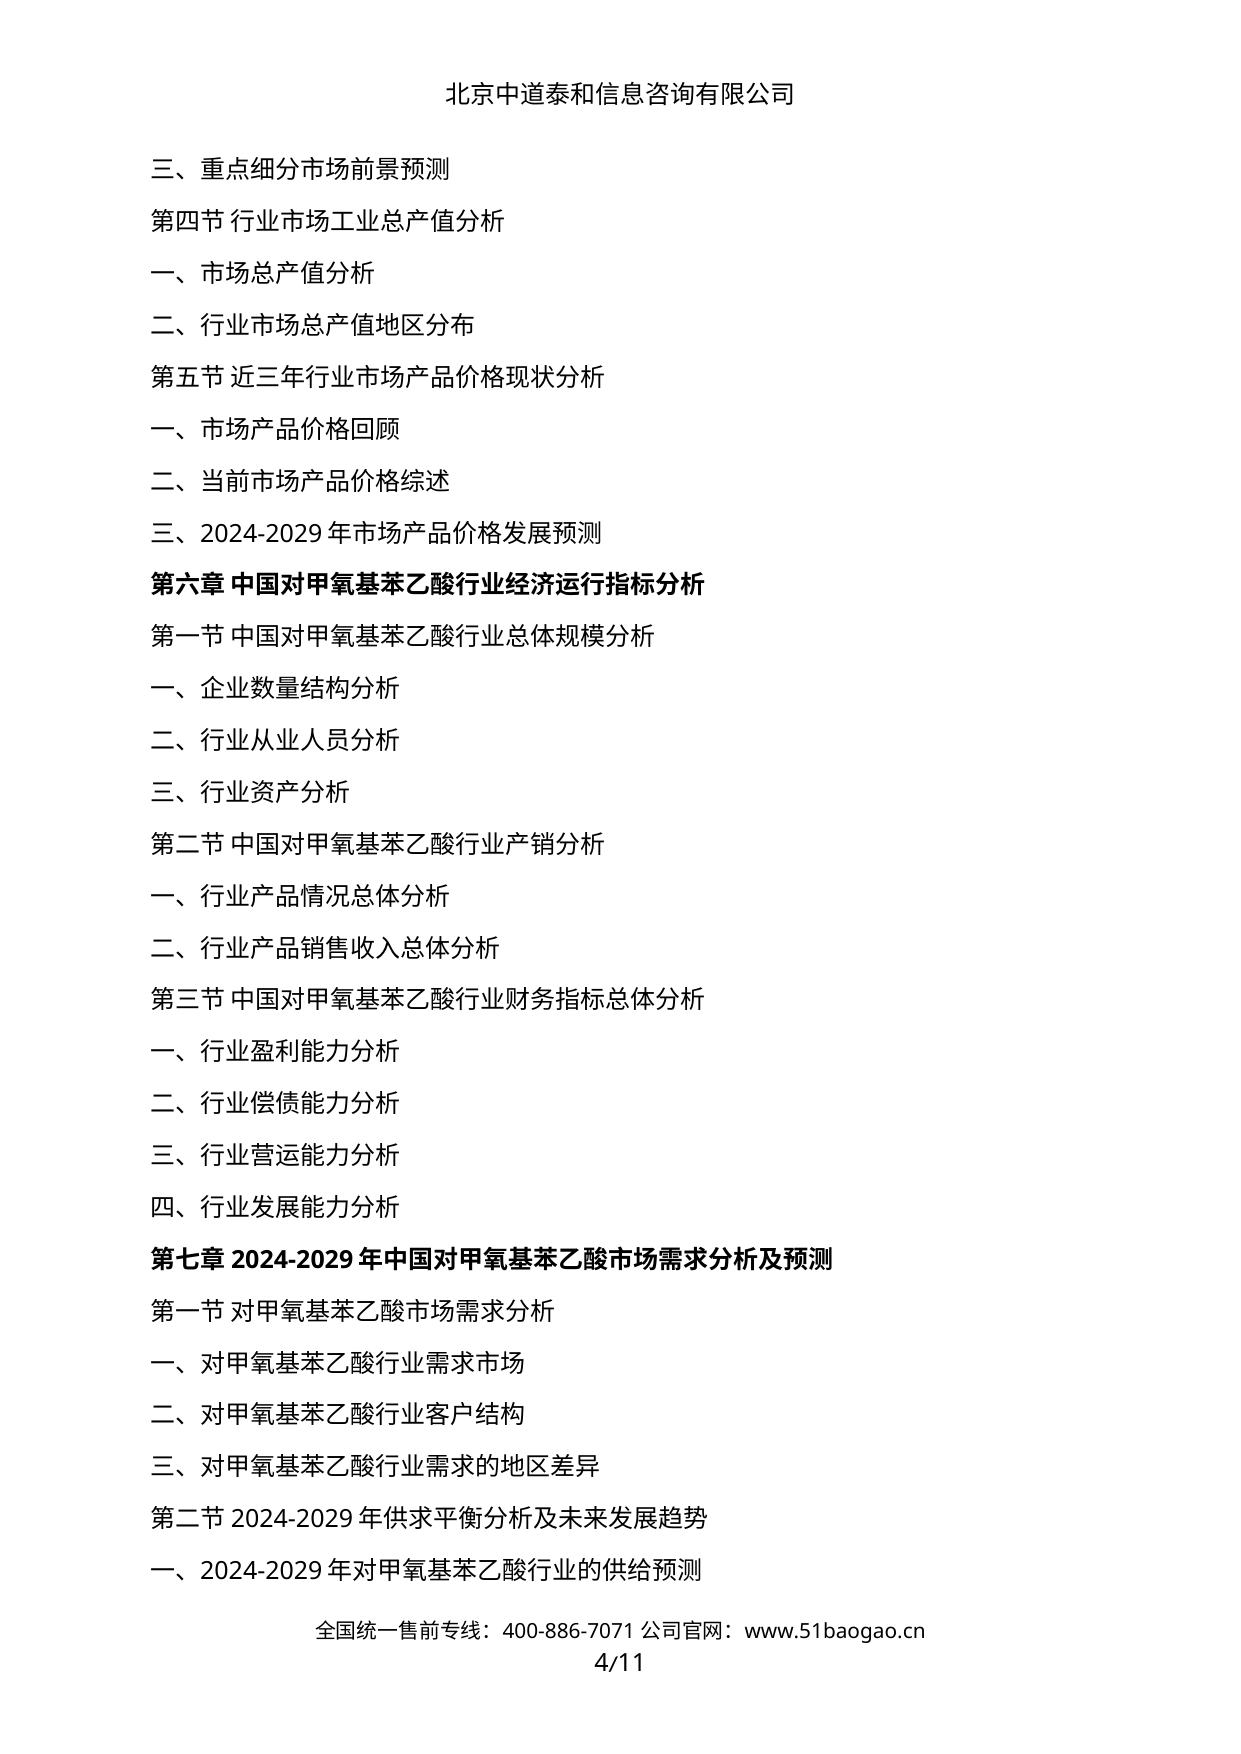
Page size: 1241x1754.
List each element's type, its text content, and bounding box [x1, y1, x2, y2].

text 一、市场产品价格回顾 [150, 409, 1090, 446]
text 一、行业盈利能力分析 [150, 1032, 1090, 1068]
text 第六章 中国对甲氧基苯乙酸行业经济运行指标分析 [150, 565, 1090, 601]
text 一、行业产品情况总体分析 [150, 876, 1090, 912]
text 二、行业产品销售收入总体分析 [150, 928, 1090, 964]
text 二、行业偿债能力分析 [150, 1084, 1090, 1120]
text 三、2024-2029年市场产品价格发展预测 [150, 513, 1090, 549]
text 三、行业资产分析 [150, 772, 1090, 809]
text 第一节 对甲氧基苯乙酸市场需求分析 [150, 1291, 1090, 1327]
text 一、企业数量结构分析 [150, 669, 1090, 705]
text 二、行业从业人员分析 [150, 721, 1090, 757]
text 三、对甲氧基苯乙酸行业需求的地区差异 [150, 1447, 1090, 1483]
text 第七章 2024-2029年中国对甲氧基苯乙酸市场需求分析及预测 [150, 1239, 1090, 1276]
text 三、行业营运能力分析 [150, 1136, 1090, 1172]
text 四、行业发展能力分析 [150, 1187, 1090, 1224]
text 三、重点细分市场前景预测 [150, 150, 1090, 186]
text 第四节 行业市场工业总产值分析 [150, 202, 1090, 238]
text 二、行业市场总产值地区分布 [150, 306, 1090, 342]
text 一、对甲氧基苯乙酸行业需求市场 [150, 1343, 1090, 1379]
text 一、2024-2029年对甲氧基苯乙酸行业的供给预测 [150, 1551, 1090, 1587]
text 二、当前市场产品价格综述 [150, 461, 1090, 497]
text 一、市场总产值分析 [150, 254, 1090, 290]
text 第二节 中国对甲氧基苯乙酸行业产销分析 [150, 824, 1090, 861]
text 第一节 中国对甲氧基苯乙酸行业总体规模分析 [150, 617, 1090, 653]
text 第五节 近三年行业市场产品价格现状分析 [150, 357, 1090, 394]
text 二、对甲氧基苯乙酸行业客户结构 [150, 1395, 1090, 1431]
text 第二节 2024-2029年供求平衡分析及未来发展趋势 [150, 1499, 1090, 1535]
text 第三节 中国对甲氧基苯乙酸行业财务指标总体分析 [150, 980, 1090, 1016]
